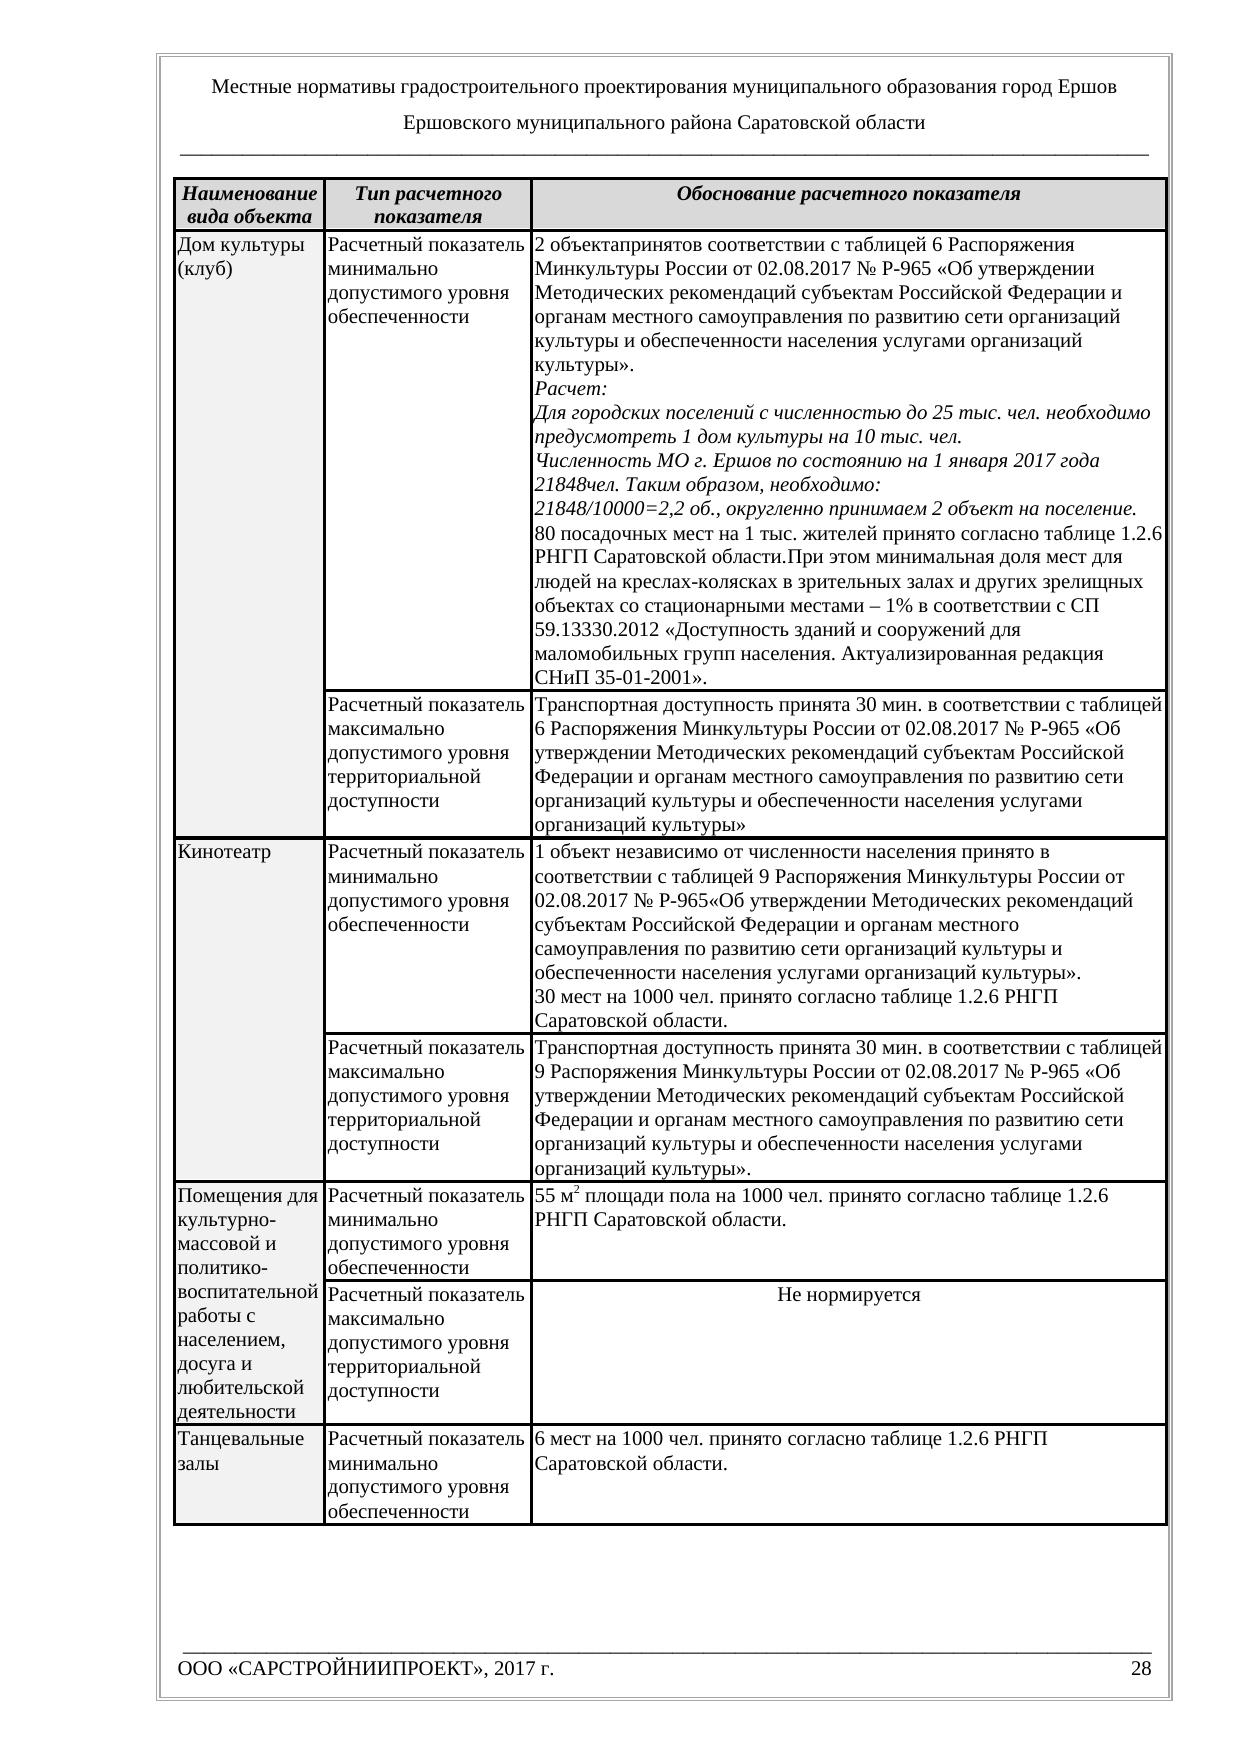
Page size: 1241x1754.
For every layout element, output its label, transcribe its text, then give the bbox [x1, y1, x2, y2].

table_cell Расчетный показатель минимально допустимого уровня обеспеченности [326, 840, 530, 1032]
table_header Тип расчетного показателя [326, 180, 530, 228]
table_cell Расчетный показатель максимально допустимого уровня территориальной доступности [326, 1282, 530, 1423]
table_cell Расчетный показатель минимально допустимого уровня обеспеченности [326, 1426, 530, 1523]
table_cell 55 м2 площади пола на 1000 чел. принято согласно таблице 1.2.6 РНГП Саратовской области. [533, 1183, 1165, 1279]
table_cell Расчетный показатель минимально допустимого уровня обеспеченности [326, 232, 530, 689]
table_cell Транспортная доступность принята 30 мин. в соответствии с таблицей 6 Распоряжения Минкультуры России от 02.08.2017 № Р-965 «Об утверждении Методических рекомендаций субъектам Российской Федерации и органам местного самоуправления по развитию сети организаций культуры и обеспеченности населения услугами организаций культуры» [533, 692, 1165, 836]
table_header Обоснование расчетного показателя [533, 180, 1165, 228]
table_cell Дом культуры (клуб) [176, 232, 323, 836]
table_cell Не нормируется [533, 1282, 1165, 1423]
table_cell Транспортная доступность принята 30 мин. в соответствии с таблицей 9 Распоряжения Минкультуры России от 02.08.2017 № Р-965 «Об утверждении Методических рекомендаций субъектам Российской Федерации и органам местного самоуправления по развитию сети организаций культуры и обеспеченности населения услугами организаций культуры». [533, 1035, 1165, 1179]
table_cell 6 мест на 1000 чел. принято согласно таблице 1.2.6 РНГП Саратовской области. [533, 1426, 1165, 1523]
table_cell Помещения для культурно-массовой и политико-воспитательной работы с населением, досуга и любительской деятельности [176, 1183, 323, 1423]
table_cell Расчетный показатель максимально допустимого уровня территориальной доступности [326, 692, 530, 836]
table_cell 1 объект независимо от численности населения принято в соответствии с таблицей 9 Распоряжения Минкультуры России от 02.08.2017 № Р-965«Об утверждении Методических рекомендаций субъектам Российской Федерации и органам местного самоуправления по развитию сети организаций культуры и обеспеченности населения услугами организаций культуры». 30 мест на 1000 чел. принято согласно таблице 1.2.6 РНГП Саратовской области. [533, 840, 1165, 1032]
table_cell Кинотеатр [176, 840, 323, 1179]
table_cell Танцевальные залы [176, 1426, 323, 1523]
table_cell Расчетный показатель максимально допустимого уровня территориальной доступности [326, 1035, 530, 1179]
table_header Наименование вида объекта [176, 180, 323, 228]
table_cell Расчетный показатель минимально допустимого уровня обеспеченности [326, 1183, 530, 1279]
table_cell 2 объектапринятов соответствии с таблицей 6 Распоряжения Минкультуры России от 02.08.2017 № Р-965 «Об утверждении Методических рекомендаций субъектам Российской Федерации и органам местного самоуправления по развитию сети организаций культуры и обеспеченности населения услугами организаций культуры». Расчет: Для городских поселений с численностью до 25 тыс. чел. необходимо предусмотреть 1 дом культуры на 10 тыс. чел. Численность МО г. Ершов по состоянию на 1 января 2017 года 21848чел. Таким образом, необходимо: 21848/10000=2,2 об., округленно принимаем 2 объект на поселение. 80 посадочных мест на 1 тыс. жителей принято согласно таблице 1.2.6 РНГП Саратовской области.При этом минимальная доля мест для людей на креслах-колясках в зрительных залах и других зрелищных объектах со стационарными местами – 1% в соответствии с СП 59.13330.2012 «Доступность зданий и сооружений для маломобильных групп населения. Актуализированная редакция СНиП 35-01-2001». [533, 232, 1165, 689]
